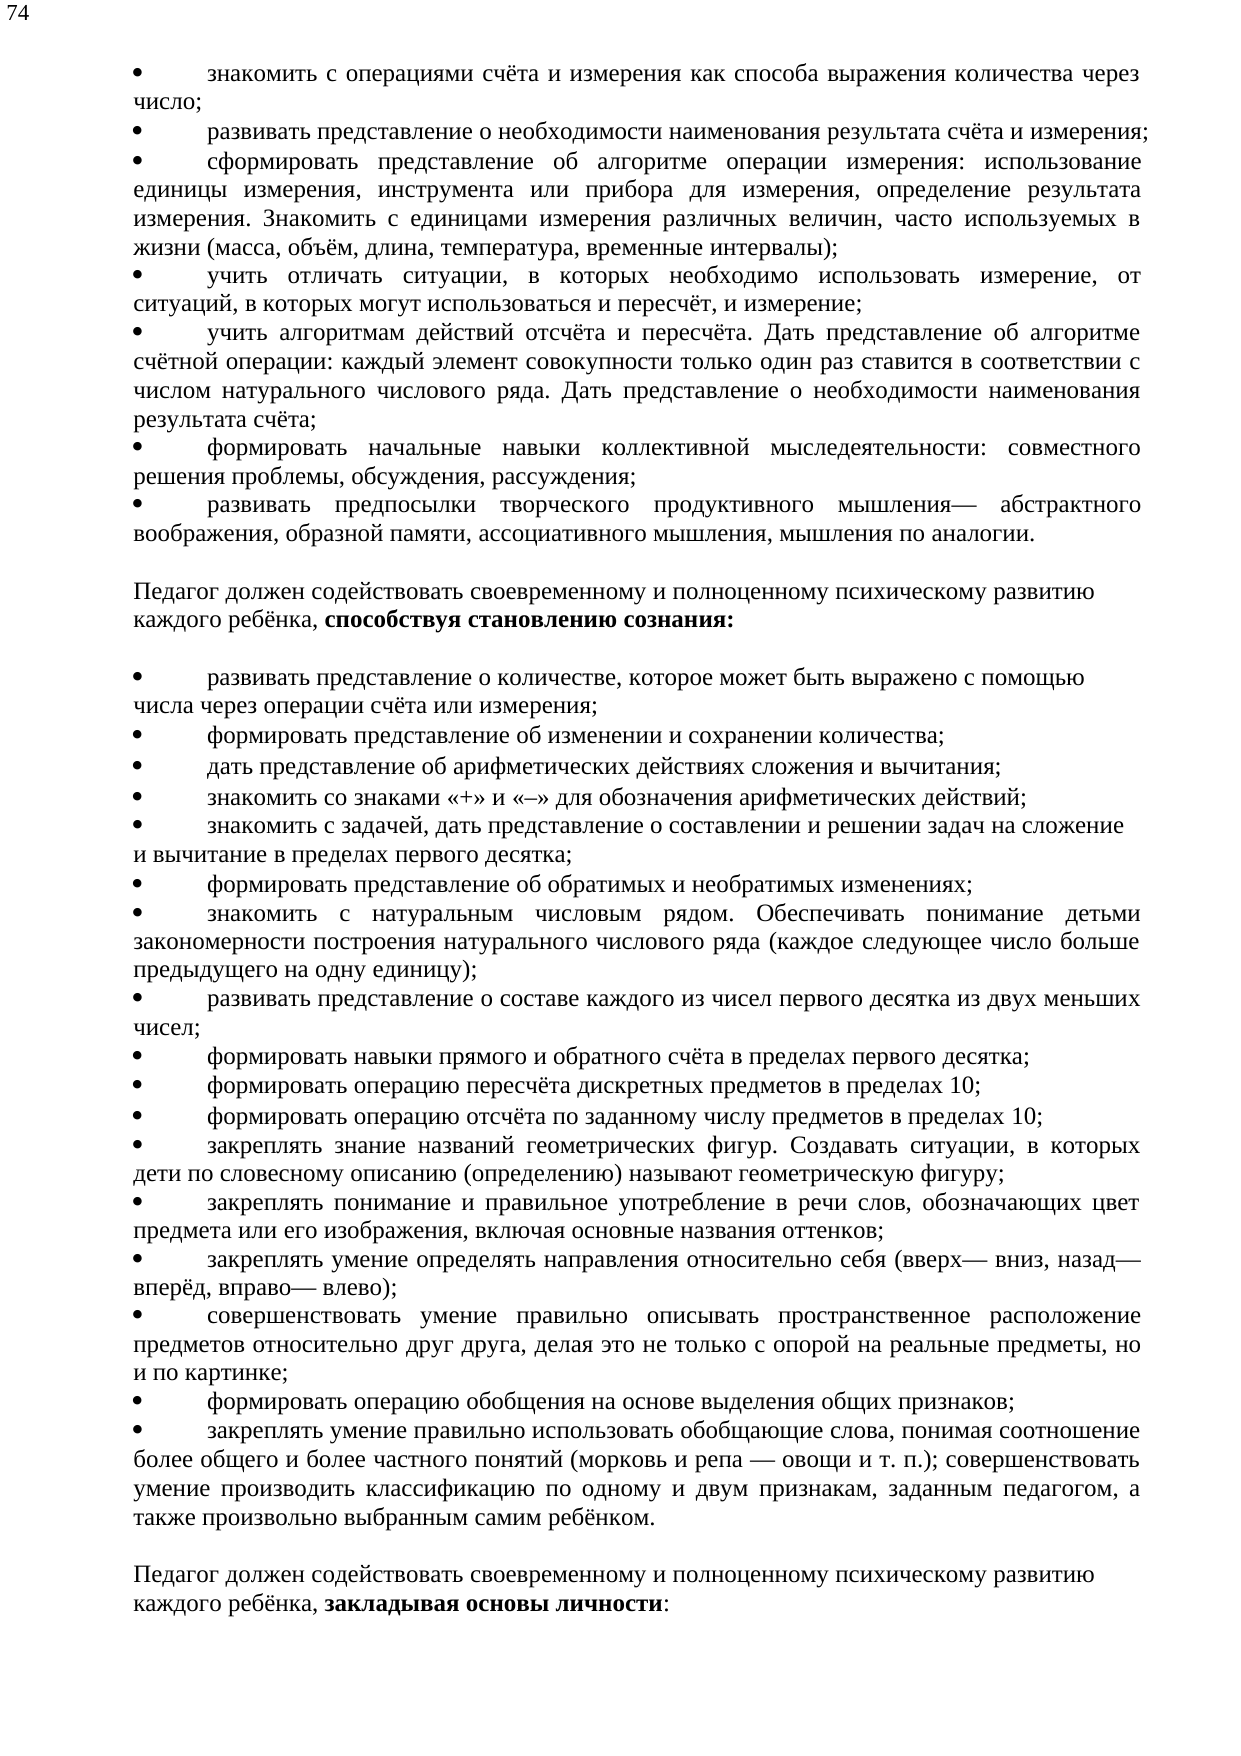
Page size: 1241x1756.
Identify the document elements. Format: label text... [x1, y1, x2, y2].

list закреплять умение правильно использовать обобщающие слова, понимая соотношение более общего и более частного понятий (морковь и репа — овощи и т. п.); совершенствовать умение производить классификацию по одному и двум признакам, заданным педагогом, а также произвольно выбранным самим ребёнком. [133, 1415, 1141, 1530]
list дать представление об арифметических действиях сложения и вычитания; [133, 750, 1207, 781]
list формировать операцию обобщения на основе выделения общих признаков; [133, 1386, 1207, 1415]
list формировать представление об изменении и сохранении количества; [133, 719, 1207, 750]
list закреплять понимание и правильное употребление в речи слов, обозначающих цвет предмета или его изображения, включая основные названия оттенков; [133, 1188, 1141, 1244]
list знакомить с натуральным числовым рядом. Обеспечивать понимание детьми закономерности построения натурального числового ряда (каждое следующее число больше предыдущего на одну единицу); [133, 899, 1141, 983]
list закреплять знание названий геометрических фигур. Создавать ситуации, в которых дети по словесному описанию (определению) называют геометрическую фигуру; [133, 1131, 1140, 1187]
list формировать операцию пересчёта дискретных предметов в пределах 10; [133, 1069, 1207, 1100]
list сформировать представление об алгоритме операции измерения: использование единицы измерения, инструмента или прибора для измерения, определение результата измерения. Знакомить с единицами измерения различных величин, часто используемых в жизни (масса, объём, длина, температура, временные интервалы); [133, 146, 1142, 261]
list развивать предпосылки творческого продуктивного мышления— абстрактного воображения, образной памяти, ассоциативного мышления, мышления по аналогии. [133, 490, 1141, 547]
text Педагог должен содействовать своевременному и полноценному психическому развитию каждого ребёнка, закладывая основы личности: [133, 1559, 1138, 1616]
list формировать навыки прямого и обратного счёта в пределах первого десятка; [133, 1041, 1207, 1069]
list формировать операцию отсчёта по заданному числу предметов в пределах 10; [133, 1100, 1207, 1131]
list развивать представление о составе каждого из чисел первого десятка из двух меньших чисел; [133, 984, 1141, 1041]
list совершенствовать умение правильно описывать пространственное расположение предметов относительно друг друга, делая это не только с опорой на реальные предметы, но и по картинке; [133, 1301, 1141, 1386]
text Педагог должен содействовать своевременному и полноценному психическому развитию каждого ребёнка, способствуя становлению сознания: [133, 576, 1138, 633]
list учить алгоритмам действий отсчёта и пересчёта. Дать представление об алгоритме счётной операции: каждый элемент совокупности только один раз ставится в соответствии с числом натурального числового ряда. Дать представление о необходимости наименования результата счёта; [133, 317, 1141, 432]
list формировать начальные навыки коллективной мыследеятельности: совместного решения проблемы, обсуждения, рассуждения; [133, 432, 1141, 490]
list знакомить с задачей, дать представление о составлении и решении задач на сложение и вычитание в пределах первого десятка; [133, 811, 1141, 868]
list знакомить со знаками «+» и «–» для обозначения арифметических действий; [133, 781, 1207, 811]
list закреплять умение определять направления относительно себя (вверх— вниз, назад— вперёд, вправо— влево); [133, 1244, 1141, 1301]
list развивать представление о количестве, которое может быть выражено с помощью числа через операции счёта или измерения; [133, 663, 1141, 719]
list развивать представление о необходимости наименования результата счёта и измерения; [133, 115, 1207, 146]
list знакомить с операциями счёта и измерения как способа выражения количества через число; [133, 59, 1140, 115]
list формировать представление об обратимых и необратимых изменениях; [133, 868, 1207, 898]
list учить отличать ситуации, в которых необходимо использовать измерение, от ситуаций, в которых могут использоваться и пересчёт, и измерение; [133, 261, 1141, 317]
